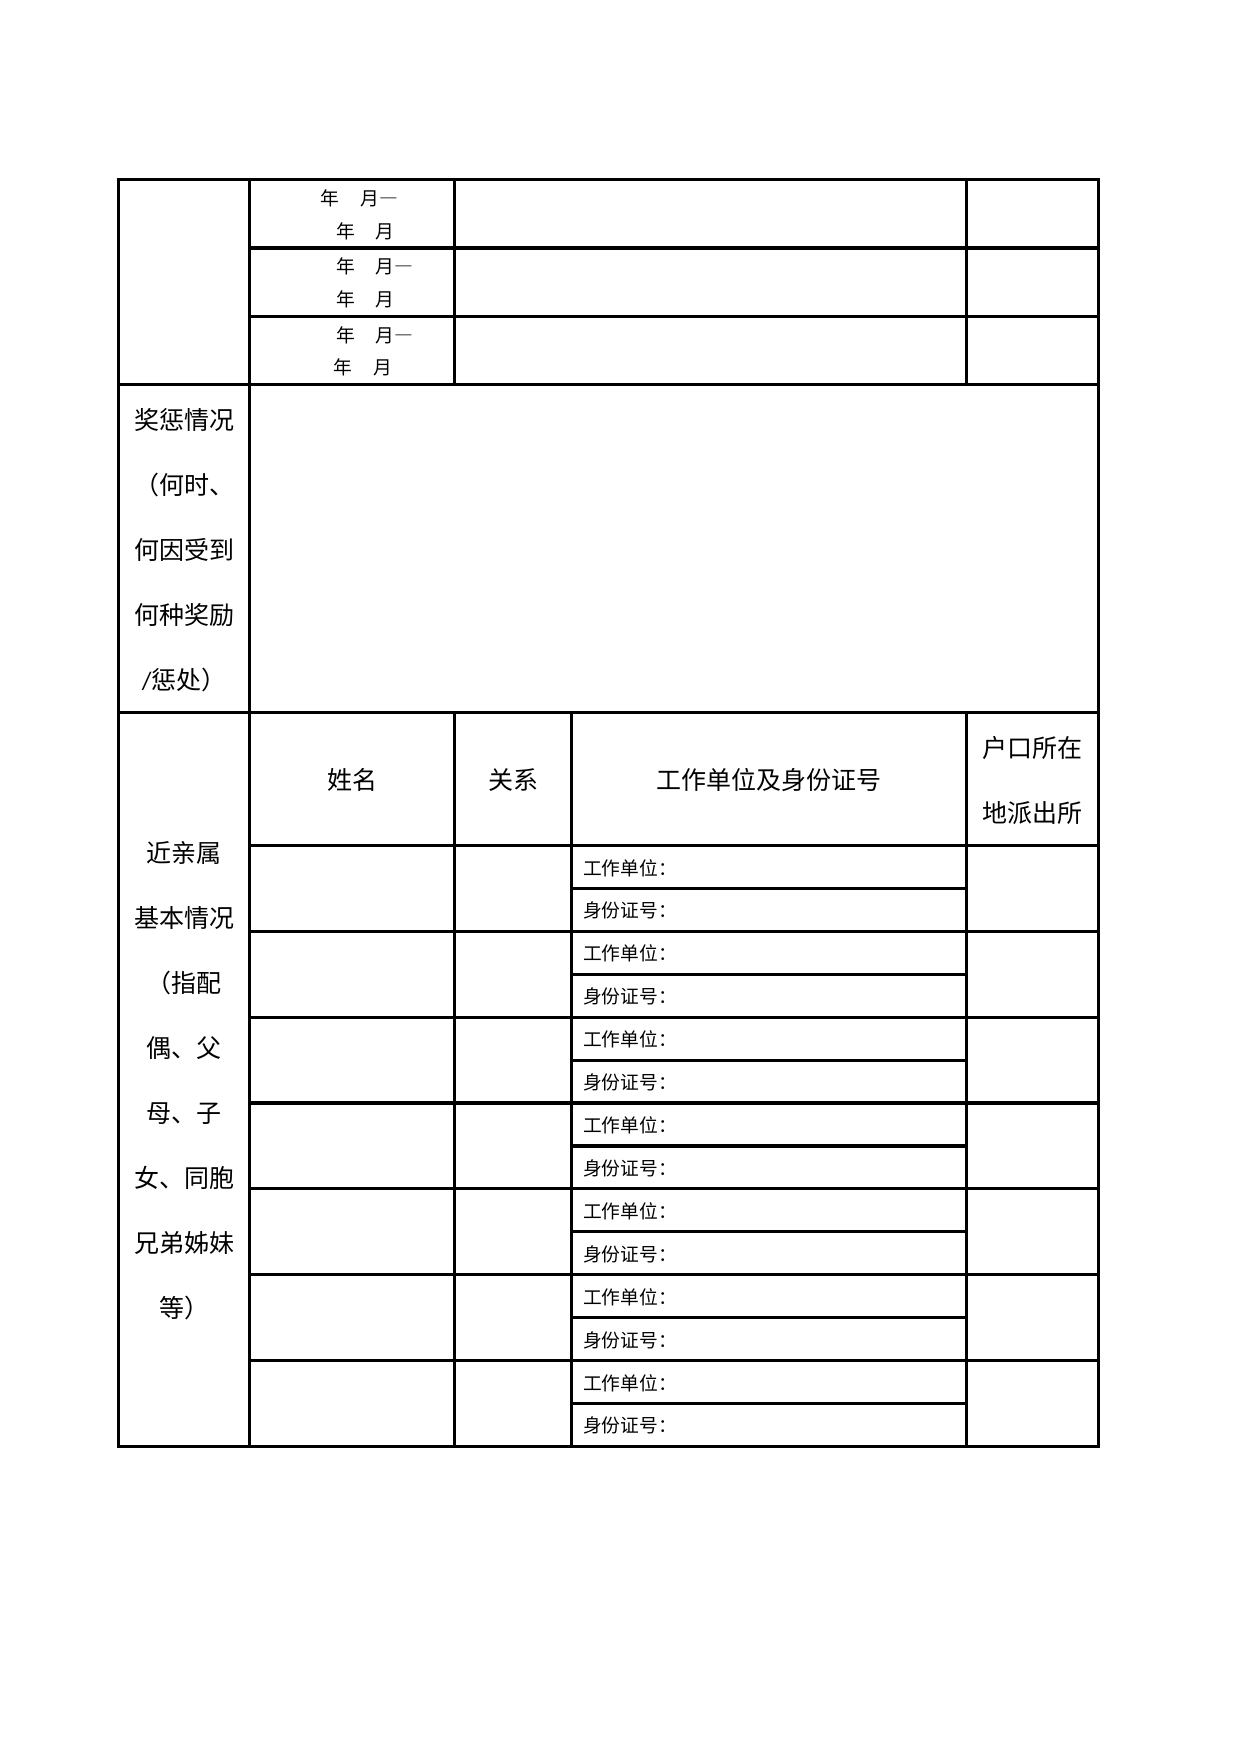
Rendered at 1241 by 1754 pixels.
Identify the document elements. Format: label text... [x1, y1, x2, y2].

table_cell [968, 1276, 1097, 1359]
table_cell 奖惩情况（何时、何因受到何种奖励/惩处） [120, 386, 248, 711]
table_cell [456, 1105, 570, 1187]
table_cell [251, 847, 453, 930]
table_cell [456, 1019, 570, 1101]
table_cell [456, 181, 965, 246]
table_cell 工作单位： [573, 1362, 965, 1402]
table_cell [968, 1105, 1097, 1187]
table_cell [251, 386, 1097, 711]
table_cell [968, 933, 1097, 1016]
table_cell [968, 250, 1097, 314]
table_cell [251, 1190, 453, 1273]
table_cell 户口所在地派出所 [968, 714, 1097, 844]
table_cell [251, 1105, 453, 1187]
table_cell [456, 1190, 570, 1273]
table_cell 关系 [456, 714, 570, 844]
table_cell 工作单位： [573, 847, 965, 887]
table_cell 身份证号： [573, 1062, 965, 1101]
table_cell 身份证号： [573, 1148, 965, 1187]
table_cell [456, 933, 570, 1016]
table_cell [456, 1362, 570, 1445]
table_cell 身份证号： [573, 1405, 965, 1445]
table_cell 姓名 [251, 714, 453, 844]
table_cell 工作单位： [573, 1276, 965, 1316]
table_cell 身份证号： [573, 890, 965, 930]
table_cell 工作单位及身份证号 [573, 714, 965, 844]
table_cell [456, 1276, 570, 1359]
table_cell [968, 1019, 1097, 1101]
table_cell [968, 1362, 1097, 1445]
table_cell 年 月— 年 月 [251, 318, 453, 383]
table_cell [251, 933, 453, 1016]
table_cell 年 月— 年 月 [251, 181, 453, 246]
table_cell 工作单位： [573, 1019, 965, 1058]
table_cell [968, 181, 1097, 246]
table_cell 近亲属 基本情况（指配偶、父母、子女、同胞兄弟姊妹等） [120, 714, 248, 1445]
table_cell [456, 250, 965, 314]
table_cell 工作单位： [573, 933, 965, 973]
table_cell [251, 1276, 453, 1359]
table_cell 年 月— 年 月 [251, 250, 453, 314]
table_cell 身份证号： [573, 1319, 965, 1359]
table_cell [968, 318, 1097, 383]
table_cell 工作单位： [573, 1105, 965, 1144]
table_cell [968, 847, 1097, 930]
table_cell [456, 847, 570, 930]
table_cell [456, 318, 965, 383]
table_cell 身份证号： [573, 1233, 965, 1273]
table_cell [968, 1190, 1097, 1273]
table_cell [251, 1362, 453, 1445]
table_cell 身份证号： [573, 976, 965, 1016]
table_cell 工作单位： [573, 1190, 965, 1230]
table_cell [251, 1019, 453, 1101]
